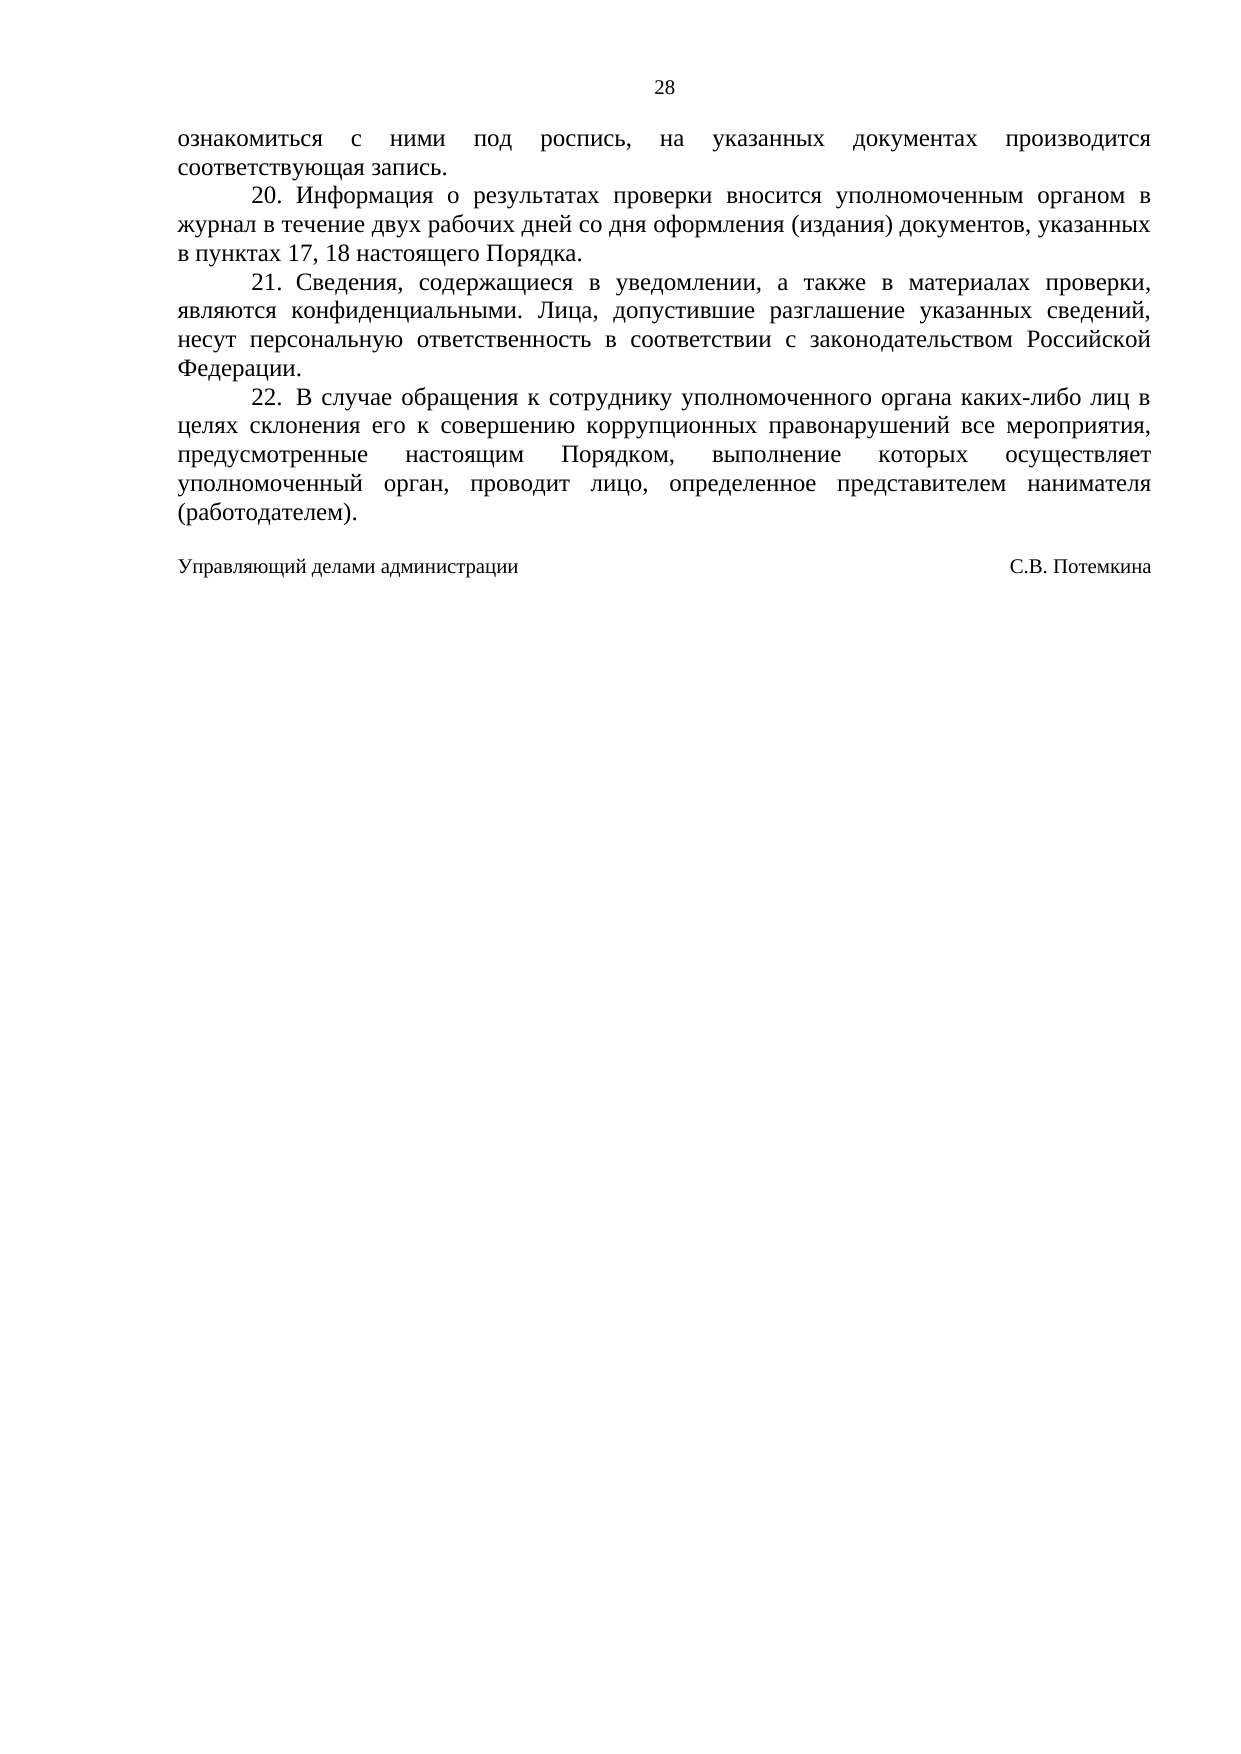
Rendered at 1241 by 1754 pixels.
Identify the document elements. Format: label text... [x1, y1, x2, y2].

text 22. В случае обращения к сотруднику уполномоченного органа каких-либо лиц в целях склонения его к совершению коррупционных правонарушений все мероприятия, предусмотренные настоящим Порядком, выполнение которых осуществляет уполномоченный орган, проводит лицо, определенное представителем нанимателя (работодателем). [177, 382, 1152, 526]
table_header С.В. Потемкина [664, 554, 1163, 578]
text 21. Сведения, содержащиеся в уведомлении, а также в материалах проверки, являются конфиденциальными. Лица, допустившие разглашение указанных сведений, несут персональную ответственность в соответствии с законодательством Российской Федерации. [177, 267, 1152, 382]
table_header Управляющий делами администрации [166, 554, 664, 578]
text 20. Информация о результатах проверки вносится уполномоченным органом в журнал в течение двух рабочих дней со дня оформления (издания) документов, указанных в пунктах 17, 18 настоящего Порядка. [177, 181, 1152, 267]
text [177, 123, 1152, 181]
